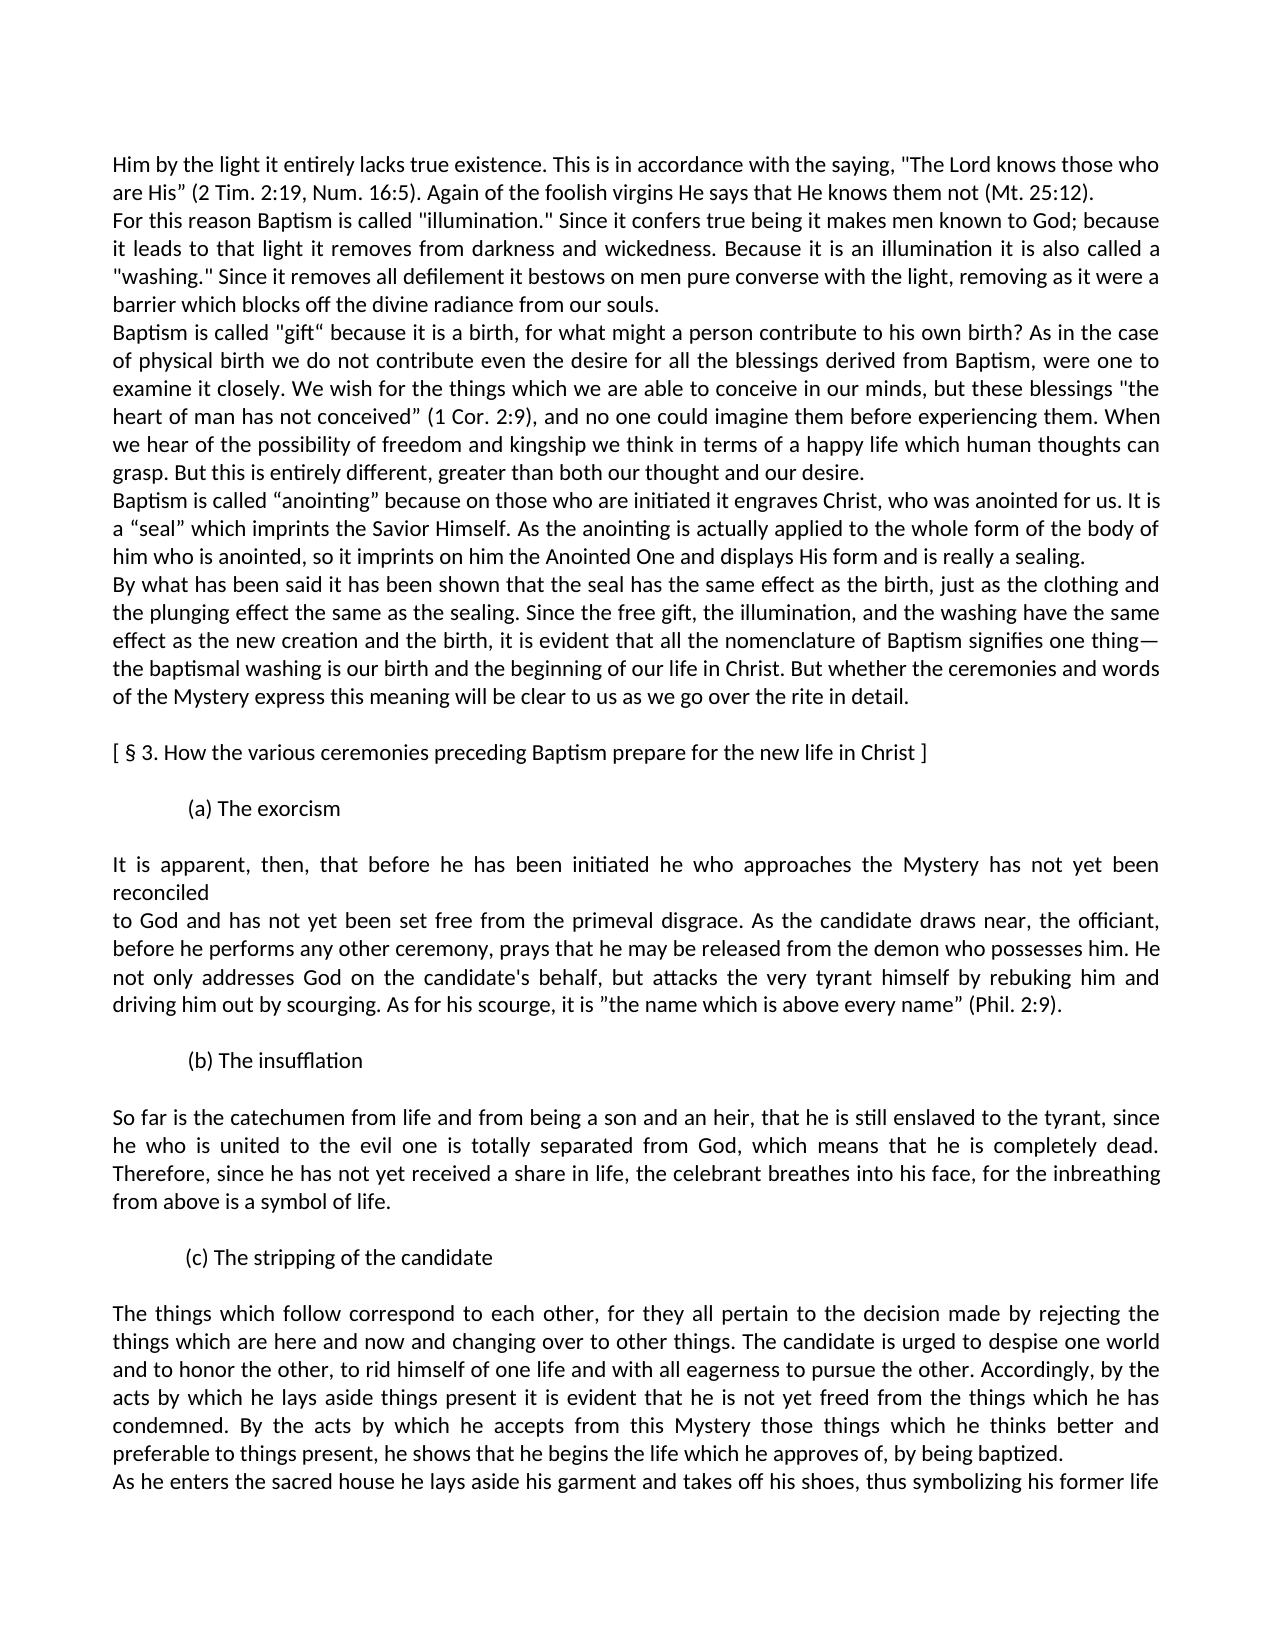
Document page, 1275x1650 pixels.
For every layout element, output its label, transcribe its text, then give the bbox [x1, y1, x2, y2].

text to God and has not yet been set free from the primeval disgrace. As the candidate draws near, the officiant, before he performs any other ceremony, prays that he may be released from the demon who possesses him. He not only addresses God on the candidate's behalf, but attacks the very tyrant himself by rebuking him and driving him out by scourging. As for his scourge, it is ”the name which is above every name” (Phil. 2:9). [112, 907, 1162, 1019]
subtitle (b) The insufflation [187, 1047, 1162, 1075]
text By what has been said it has been shown that the seal has the same effect as the birth, just as the clothing and the plunging effect the same as the sealing. Since the free gift, the illumination, and the washing have the same effect as the new creation and the birth, it is evident that all the nomenclature of Baptism signifies one thing—the baptismal washing is our birth and the beginning of our life in Christ. But whether the ceremonies and words of the Mystery express this meaning will be clear to us as we go over the rite in detail. [112, 570, 1162, 710]
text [112, 1467, 1162, 1495]
text It is apparent, then, that before he has been initiated he who approaches the Mystery has not yet been reconciled [112, 851, 1162, 907]
subtitle (a) The exorcism [187, 794, 1162, 822]
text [112, 150, 1162, 206]
text So far is the catechumen from life and from being a son and an heir, that he is still enslaved to the tyrant, since he who is united to the evil one is totally separated from God, which means that he is completely dead. Therefore, since he has not yet received a share in life, the celebrant breathes into his face, for the inbreathing from above is a symbol of life. [112, 1103, 1162, 1215]
subtitle (c) The stripping of the candidate [112, 1243, 1162, 1271]
text The things which follow correspond to each other, for they all pertain to the decision made by rejecting the things which are here and now and changing over to other things. The candidate is urged to despise one world and to honor the other, to rid himself of one life and with all eagerness to pursue the other. Accordingly, by the acts by which he lays aside things present it is evident that he is not yet freed from the things which he has condemned. By the acts by which he accepts from this Mystery those things which he thinks better and preferable to things present, he shows that he begins the life which he approves of, by being baptized. [112, 1299, 1162, 1467]
text Baptism is called "gift“ because it is a birth, for what might a person contribute to his own birth? As in the case of physical birth we do not contribute even the desire for all the blessings derived from Baptism, were one to examine it closely. We wish for the things which we are able to conceive in our minds, but these blessings "the heart of man has not conceived” (1 Cor. 2:9), and no one could imagine them before experiencing them. When we hear of the possibility of freedom and kingship we think in terms of a happy life which human thoughts can grasp. But this is entirely different, greater than both our thought and our desire. [112, 318, 1162, 486]
subtitle [ § 3. How the various ceremonies preceding Baptism prepare for the new life in Christ ] [112, 738, 1162, 766]
text For this reason Baptism is called "illumination." Since it confers true being it makes men known to God; because it leads to that light it removes from darkness and wickedness. Because it is an illumination it is also called a "washing." Since it removes all defilement it bestows on men pure converse with the light, removing as it were a barrier which blocks off the divine radiance from our souls. [112, 206, 1162, 318]
text Baptism is called “anointing” because on those who are initiated it engraves Christ, who was anointed for us. It is a “seal” which imprints the Savior Himself. As the anointing is actually applied to the whole form of the body of him who is anointed, so it imprints on him the Anointed One and displays His form and is really a sealing. [112, 486, 1162, 570]
